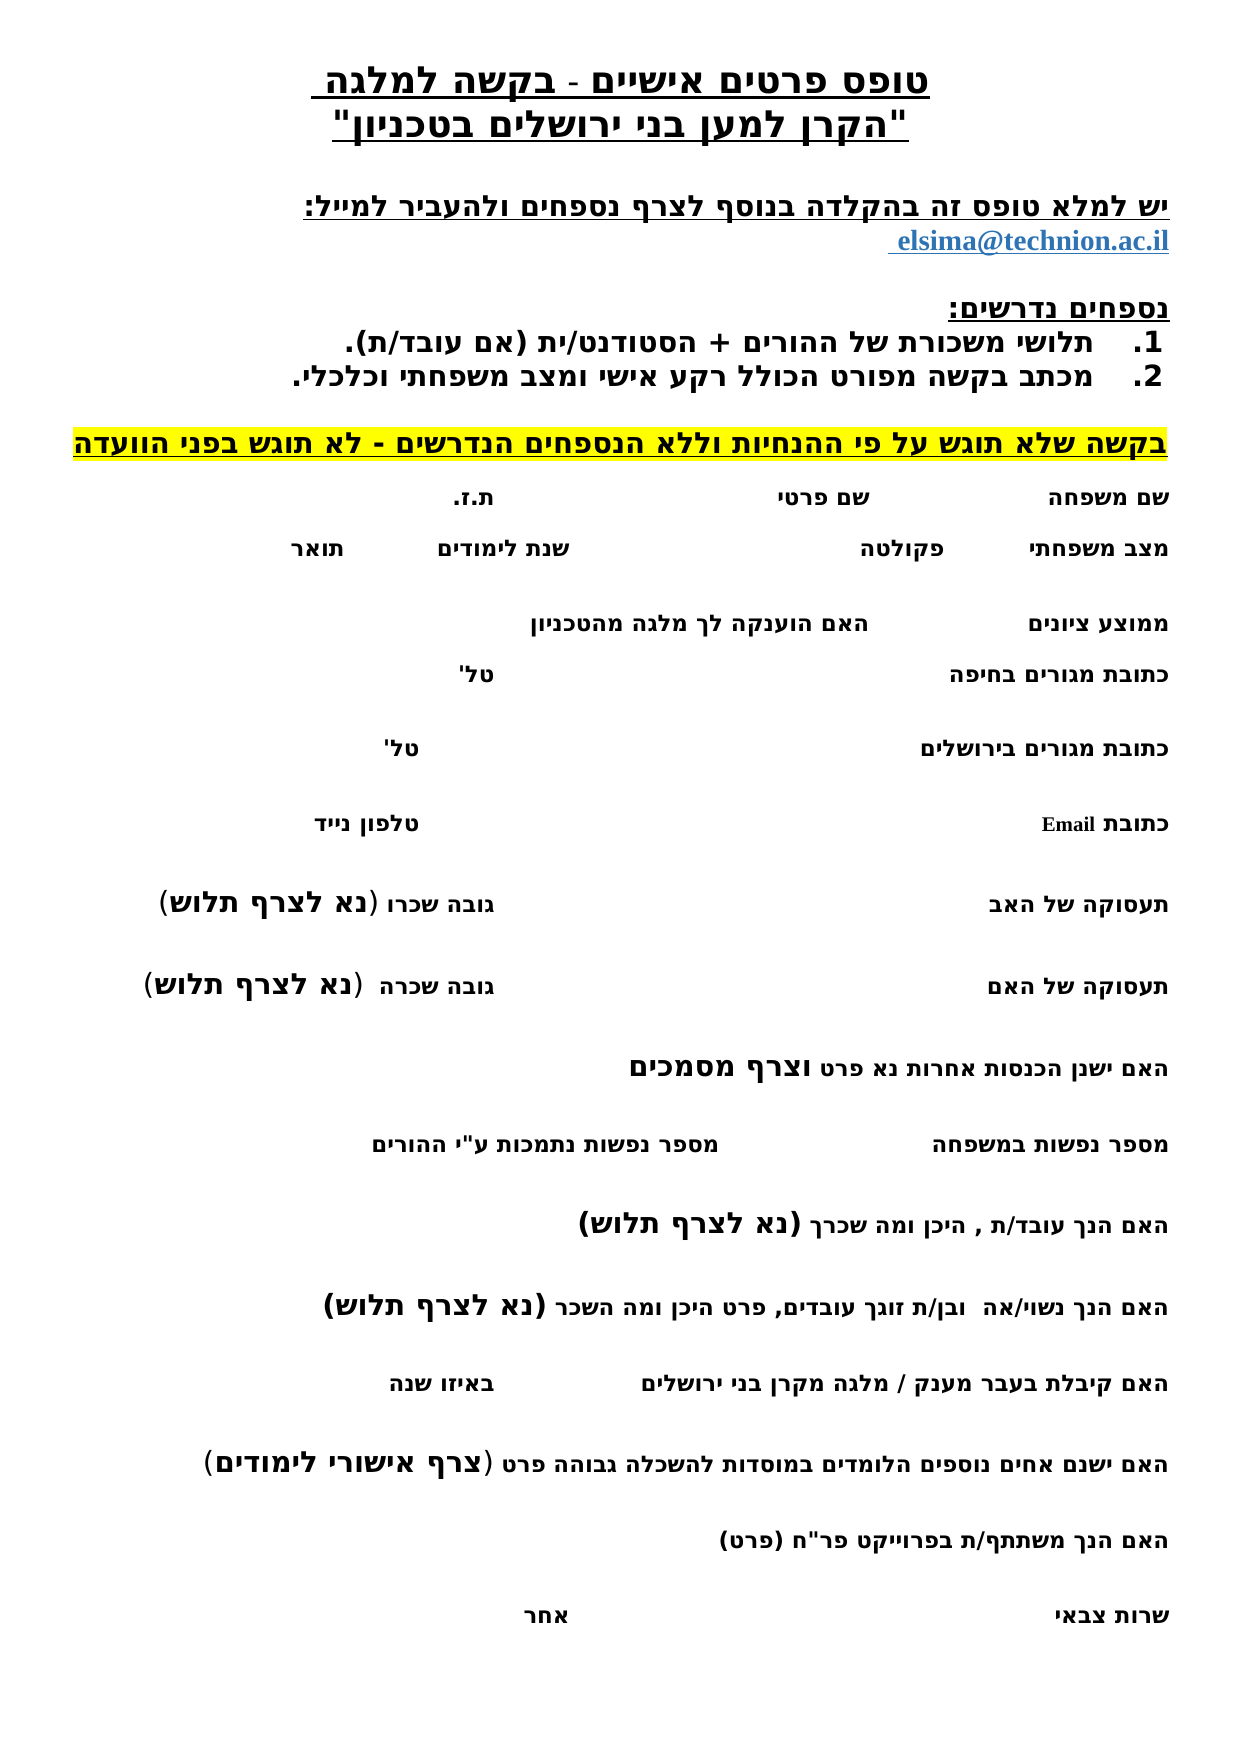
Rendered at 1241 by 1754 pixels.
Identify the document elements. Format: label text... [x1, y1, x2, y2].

text נספחים נדרשים: [71, 291, 1169, 325]
subtitle "הקרן למען בני ירושלים בטכניון" [71, 103, 1169, 146]
text האם קיבלת בעבר מענק / מלגה מקרן בני ירושלים באיזו שנה [12, 1370, 1169, 1397]
text שרות צבאי אחר [12, 1602, 1169, 1629]
text שם משפחה שם פרטי ת.ז. [71, 484, 1169, 511]
text תעסוקה של האם גובה שכרה (נא לצרף תלוש) [12, 967, 1169, 1001]
text ממוצע ציונים האם הוענקה לך מלגה מהטכניון [0, 610, 1169, 637]
list מכתב בקשה מפורט הכולל רקע אישי ומצב משפחתי וכלכלי. [71, 359, 1132, 393]
text יש למלא טופס זה בהקלדה בנוסף לצרף נספחים ולהעביר למייל: elsima@technion.ac.il [71, 189, 1169, 258]
text האם ישנם אחים נוספים הלומדים במוסדות להשכלה גבוהה פרט (צרף אישורי לימודים) [12, 1445, 1169, 1479]
text כתובת מגורים בירושלים טל' [12, 736, 1169, 762]
text האם ישנן הכנסות אחרות נא פרט וצרף מסמכים [12, 1049, 1169, 1083]
text האם הנך נשוי/אה ובן/ת זוגך עובדים, פרט היכן ומה השכר (נא לצרף תלוש) [12, 1288, 1169, 1322]
title טופס פרטים אישיים - בקשה למלגה [71, 59, 1169, 103]
text האם הנך עובד/ת , היכן ומה שכרך (נא לצרף תלוש) [12, 1206, 1169, 1240]
text מצב משפחתי פקולטה שנת לימודים תואר [12, 535, 1169, 562]
text מספר נפשות במשפחה מספר נפשות נתמכות ע"י ההורים [12, 1131, 1169, 1158]
list תלושי משכורת של ההורים + הסטודנט/ית (אם עובד/ת). [71, 325, 1132, 359]
text תעסוקה של האב גובה שכרו (נא לצרף תלוש) [12, 885, 1169, 919]
text כתובת Email טלפון נייד [12, 810, 1169, 837]
text כתובת מגורים בחיפה טל' [12, 661, 1169, 687]
text האם הנך משתתף/ת בפרוייקט פר"ח (פרט) [12, 1527, 1169, 1554]
